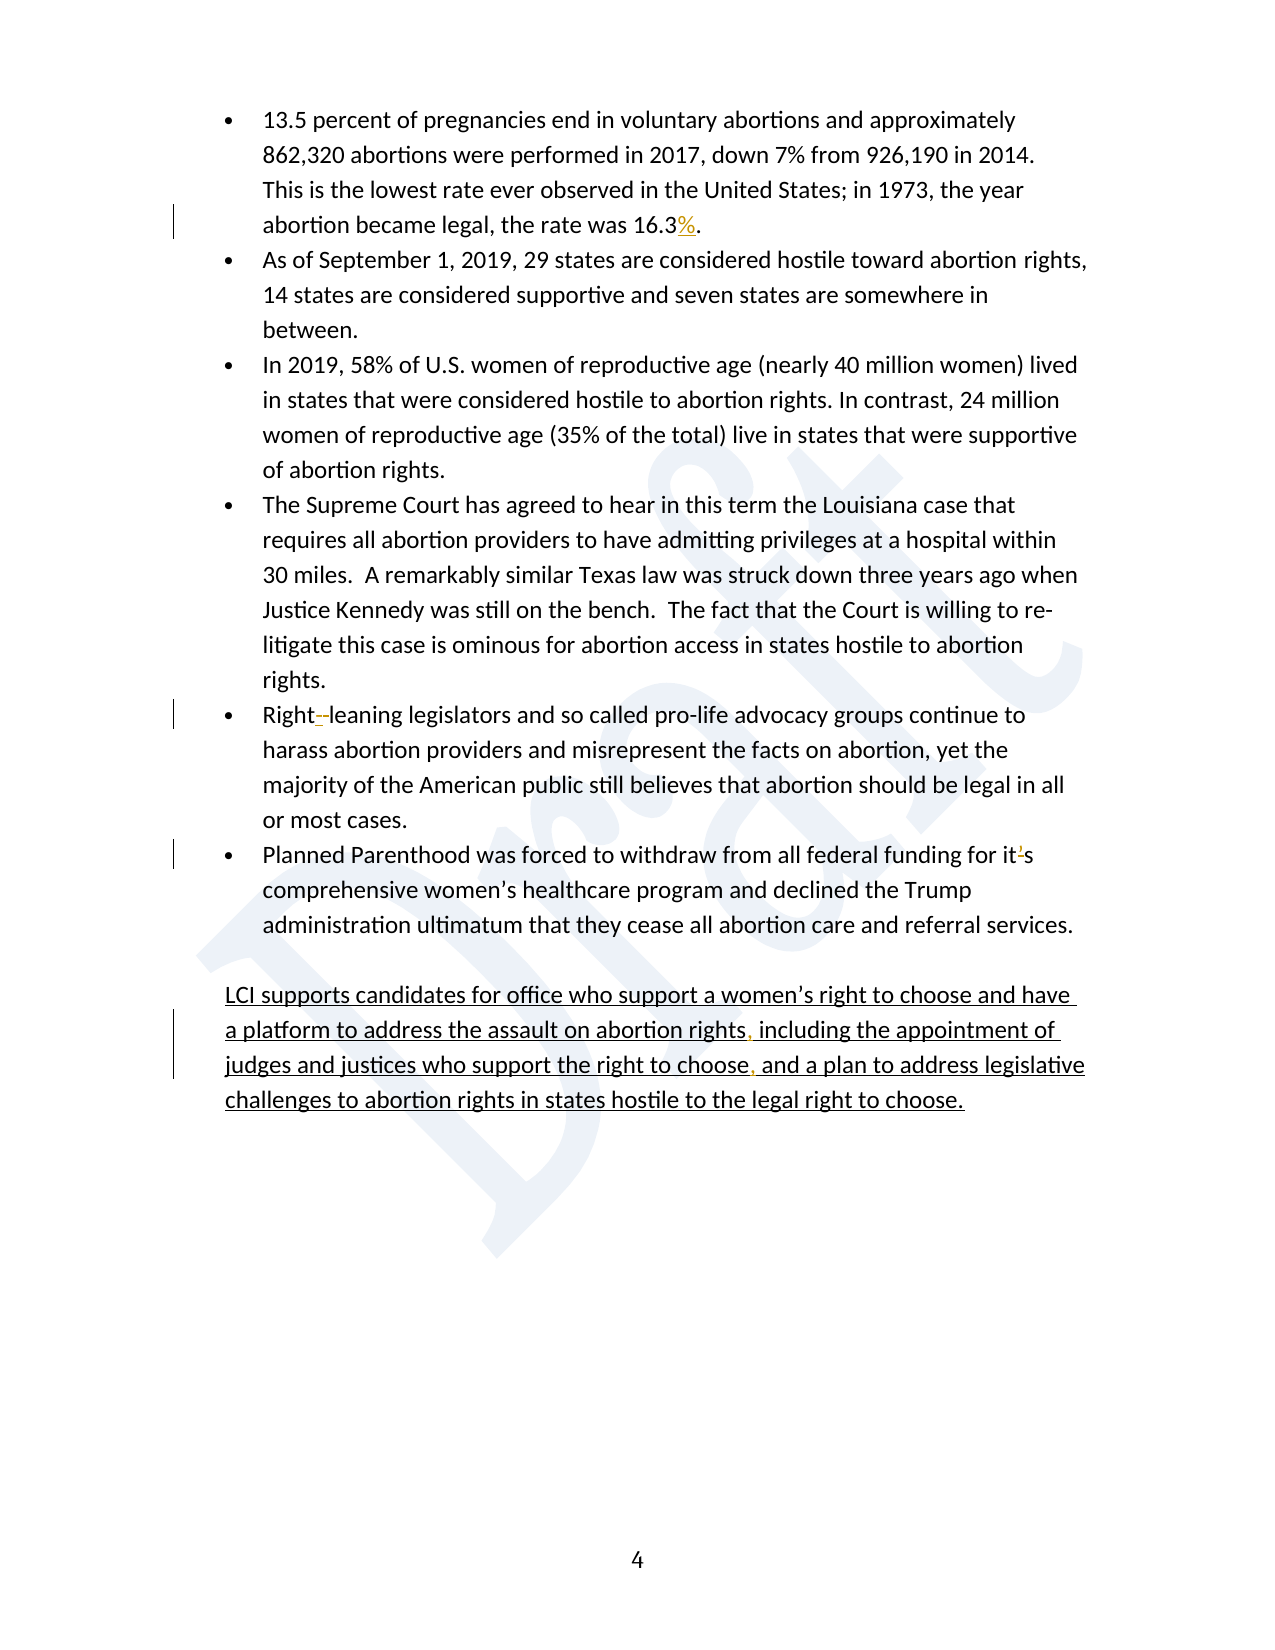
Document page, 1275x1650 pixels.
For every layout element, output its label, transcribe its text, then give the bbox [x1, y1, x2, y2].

list In 2019, 58% of U.S. women of reproductive age (nearly 40 million women) lived in states that were considered hostile to abortion rights. In contrast, 24 million women of reproductive age (35% of the total) live in states that were supportive of abortion rights. [225, 349, 1087, 484]
list As of September 1, 2019, 29 states are considered hostile toward abortion rights, 14 states are considered supportive and seven states are somewhere in between. [225, 244, 1087, 344]
list 13.5 percent of pregnancies end in voluntary abortions and approximately 862,320 abortions were performed in 2017, down 7% from 926,190 in 2014. This is the lowest rate ever observed in the United States; in 1973, the year abortion became legal, the rate was 16.3. [225, 104, 1087, 239]
text LCI supports candidates for office who support a women’s right to choose and have a platform to address the assault on abortion rights including the appointment of judges and justices who support the right to choose and a plan to address legislative challenges to abortion rights in states hostile to the legal right to choose. [225, 979, 1087, 1114]
list The Supreme Court has agreed to hear in this term the Louisiana case that requires all abortion providers to have admitting privileges at a hospital within 30 miles. A remarkably similar Texas law was struck down three years ago when Justice Kennedy was still on the bench. The fact that the Court is willing to re-litigate this case is ominous for abortion access in states hostile to abortion rights. [225, 489, 1087, 694]
list Rightleaning legislators and so called pro-life advocacy groups continue to harass abortion providers and misrepresent the facts on abortion, yet the majority of the American public still believes that abortion should be legal in all or most cases. [225, 699, 1087, 834]
list Planned Parenthood was forced to withdraw from all federal funding for its comprehensive women’s healthcare program and declined the Trump administration ultimatum that they cease all abortion care and referral services. [225, 839, 1087, 939]
